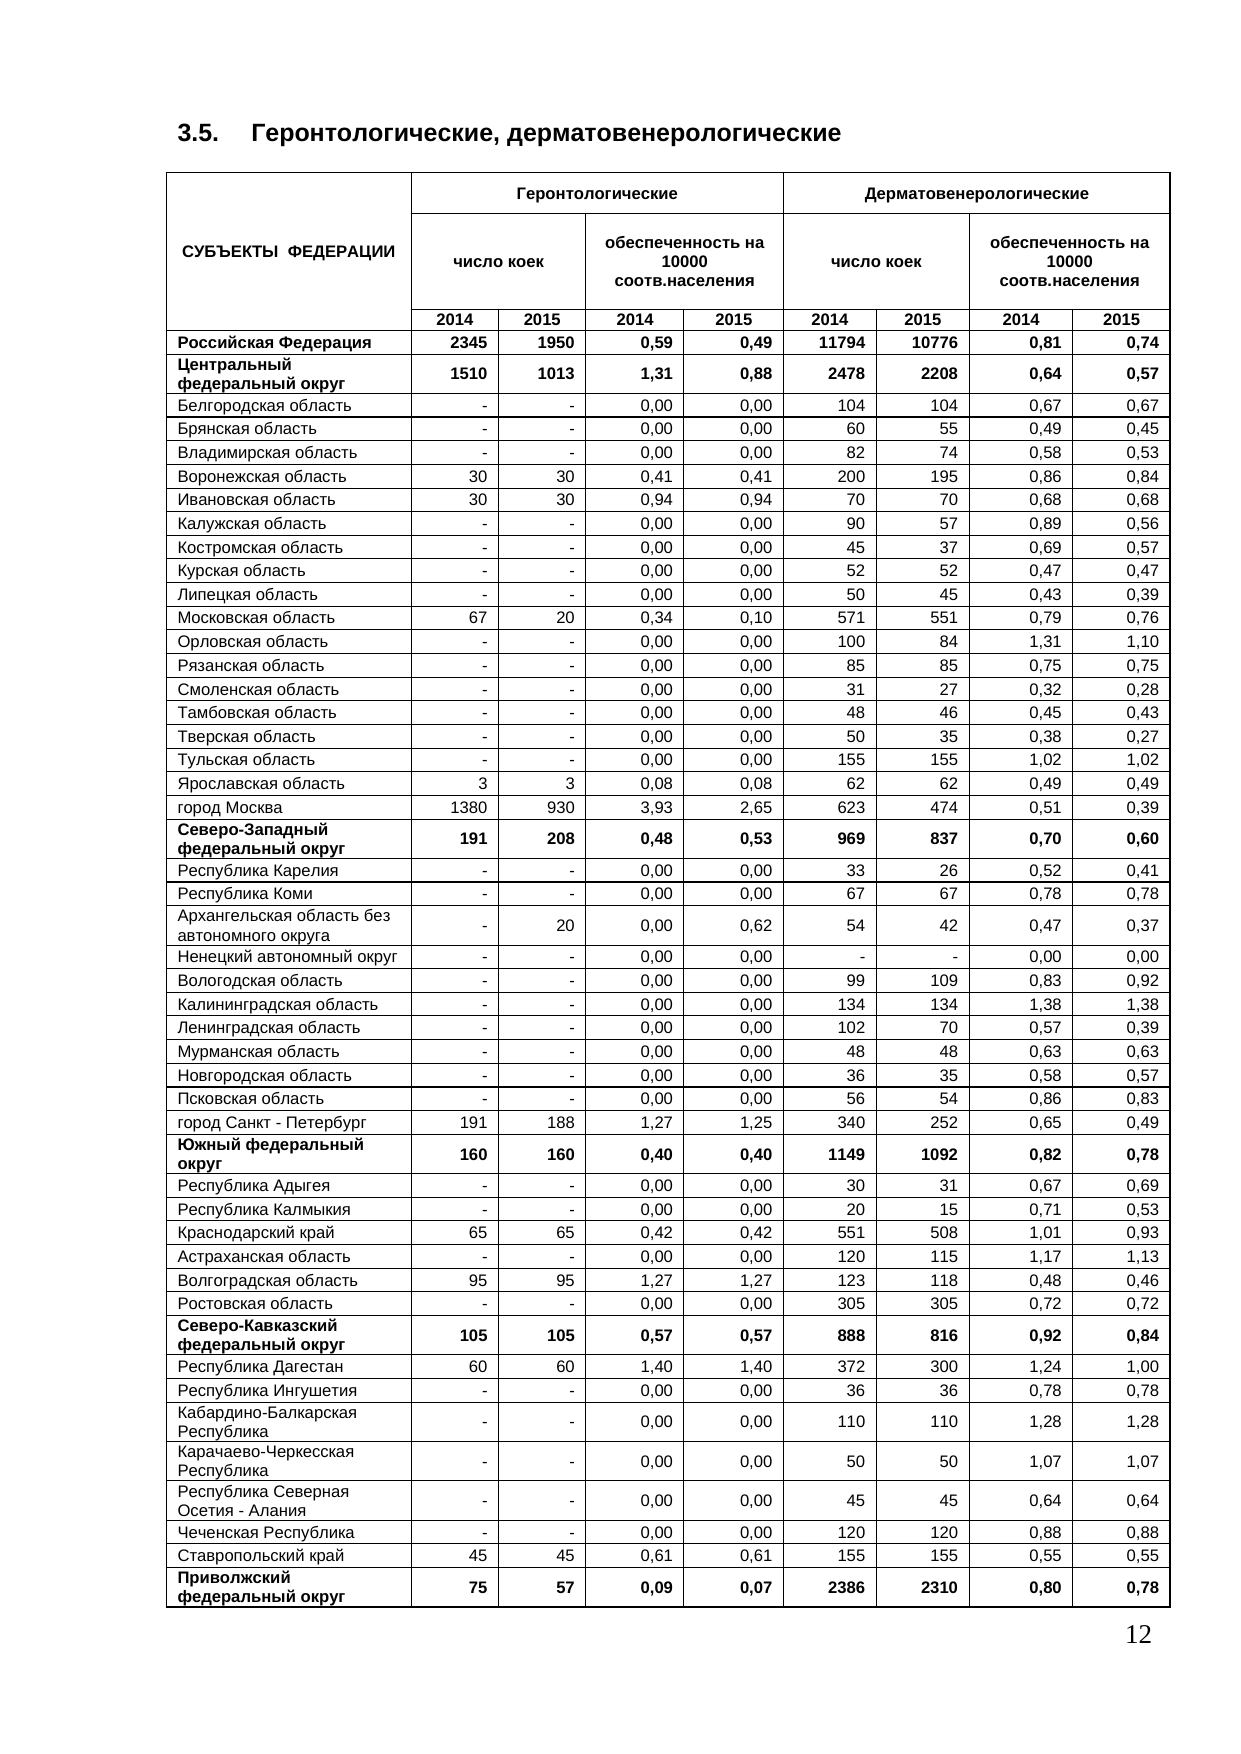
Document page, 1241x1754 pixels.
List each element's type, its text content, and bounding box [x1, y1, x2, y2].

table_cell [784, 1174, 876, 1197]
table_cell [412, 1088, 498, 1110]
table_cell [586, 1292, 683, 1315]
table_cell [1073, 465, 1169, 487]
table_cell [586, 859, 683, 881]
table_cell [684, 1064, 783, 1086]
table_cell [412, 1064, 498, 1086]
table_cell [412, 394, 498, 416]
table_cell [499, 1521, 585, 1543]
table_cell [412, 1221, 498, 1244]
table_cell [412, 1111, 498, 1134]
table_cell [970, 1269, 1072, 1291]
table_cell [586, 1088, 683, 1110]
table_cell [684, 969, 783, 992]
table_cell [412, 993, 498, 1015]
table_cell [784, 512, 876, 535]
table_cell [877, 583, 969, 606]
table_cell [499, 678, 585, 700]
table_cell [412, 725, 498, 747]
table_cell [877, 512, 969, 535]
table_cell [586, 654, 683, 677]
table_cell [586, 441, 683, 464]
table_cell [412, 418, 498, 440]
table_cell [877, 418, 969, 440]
subtitle 3.5. Геронтологические, дерматовенерологические [177, 118, 1152, 147]
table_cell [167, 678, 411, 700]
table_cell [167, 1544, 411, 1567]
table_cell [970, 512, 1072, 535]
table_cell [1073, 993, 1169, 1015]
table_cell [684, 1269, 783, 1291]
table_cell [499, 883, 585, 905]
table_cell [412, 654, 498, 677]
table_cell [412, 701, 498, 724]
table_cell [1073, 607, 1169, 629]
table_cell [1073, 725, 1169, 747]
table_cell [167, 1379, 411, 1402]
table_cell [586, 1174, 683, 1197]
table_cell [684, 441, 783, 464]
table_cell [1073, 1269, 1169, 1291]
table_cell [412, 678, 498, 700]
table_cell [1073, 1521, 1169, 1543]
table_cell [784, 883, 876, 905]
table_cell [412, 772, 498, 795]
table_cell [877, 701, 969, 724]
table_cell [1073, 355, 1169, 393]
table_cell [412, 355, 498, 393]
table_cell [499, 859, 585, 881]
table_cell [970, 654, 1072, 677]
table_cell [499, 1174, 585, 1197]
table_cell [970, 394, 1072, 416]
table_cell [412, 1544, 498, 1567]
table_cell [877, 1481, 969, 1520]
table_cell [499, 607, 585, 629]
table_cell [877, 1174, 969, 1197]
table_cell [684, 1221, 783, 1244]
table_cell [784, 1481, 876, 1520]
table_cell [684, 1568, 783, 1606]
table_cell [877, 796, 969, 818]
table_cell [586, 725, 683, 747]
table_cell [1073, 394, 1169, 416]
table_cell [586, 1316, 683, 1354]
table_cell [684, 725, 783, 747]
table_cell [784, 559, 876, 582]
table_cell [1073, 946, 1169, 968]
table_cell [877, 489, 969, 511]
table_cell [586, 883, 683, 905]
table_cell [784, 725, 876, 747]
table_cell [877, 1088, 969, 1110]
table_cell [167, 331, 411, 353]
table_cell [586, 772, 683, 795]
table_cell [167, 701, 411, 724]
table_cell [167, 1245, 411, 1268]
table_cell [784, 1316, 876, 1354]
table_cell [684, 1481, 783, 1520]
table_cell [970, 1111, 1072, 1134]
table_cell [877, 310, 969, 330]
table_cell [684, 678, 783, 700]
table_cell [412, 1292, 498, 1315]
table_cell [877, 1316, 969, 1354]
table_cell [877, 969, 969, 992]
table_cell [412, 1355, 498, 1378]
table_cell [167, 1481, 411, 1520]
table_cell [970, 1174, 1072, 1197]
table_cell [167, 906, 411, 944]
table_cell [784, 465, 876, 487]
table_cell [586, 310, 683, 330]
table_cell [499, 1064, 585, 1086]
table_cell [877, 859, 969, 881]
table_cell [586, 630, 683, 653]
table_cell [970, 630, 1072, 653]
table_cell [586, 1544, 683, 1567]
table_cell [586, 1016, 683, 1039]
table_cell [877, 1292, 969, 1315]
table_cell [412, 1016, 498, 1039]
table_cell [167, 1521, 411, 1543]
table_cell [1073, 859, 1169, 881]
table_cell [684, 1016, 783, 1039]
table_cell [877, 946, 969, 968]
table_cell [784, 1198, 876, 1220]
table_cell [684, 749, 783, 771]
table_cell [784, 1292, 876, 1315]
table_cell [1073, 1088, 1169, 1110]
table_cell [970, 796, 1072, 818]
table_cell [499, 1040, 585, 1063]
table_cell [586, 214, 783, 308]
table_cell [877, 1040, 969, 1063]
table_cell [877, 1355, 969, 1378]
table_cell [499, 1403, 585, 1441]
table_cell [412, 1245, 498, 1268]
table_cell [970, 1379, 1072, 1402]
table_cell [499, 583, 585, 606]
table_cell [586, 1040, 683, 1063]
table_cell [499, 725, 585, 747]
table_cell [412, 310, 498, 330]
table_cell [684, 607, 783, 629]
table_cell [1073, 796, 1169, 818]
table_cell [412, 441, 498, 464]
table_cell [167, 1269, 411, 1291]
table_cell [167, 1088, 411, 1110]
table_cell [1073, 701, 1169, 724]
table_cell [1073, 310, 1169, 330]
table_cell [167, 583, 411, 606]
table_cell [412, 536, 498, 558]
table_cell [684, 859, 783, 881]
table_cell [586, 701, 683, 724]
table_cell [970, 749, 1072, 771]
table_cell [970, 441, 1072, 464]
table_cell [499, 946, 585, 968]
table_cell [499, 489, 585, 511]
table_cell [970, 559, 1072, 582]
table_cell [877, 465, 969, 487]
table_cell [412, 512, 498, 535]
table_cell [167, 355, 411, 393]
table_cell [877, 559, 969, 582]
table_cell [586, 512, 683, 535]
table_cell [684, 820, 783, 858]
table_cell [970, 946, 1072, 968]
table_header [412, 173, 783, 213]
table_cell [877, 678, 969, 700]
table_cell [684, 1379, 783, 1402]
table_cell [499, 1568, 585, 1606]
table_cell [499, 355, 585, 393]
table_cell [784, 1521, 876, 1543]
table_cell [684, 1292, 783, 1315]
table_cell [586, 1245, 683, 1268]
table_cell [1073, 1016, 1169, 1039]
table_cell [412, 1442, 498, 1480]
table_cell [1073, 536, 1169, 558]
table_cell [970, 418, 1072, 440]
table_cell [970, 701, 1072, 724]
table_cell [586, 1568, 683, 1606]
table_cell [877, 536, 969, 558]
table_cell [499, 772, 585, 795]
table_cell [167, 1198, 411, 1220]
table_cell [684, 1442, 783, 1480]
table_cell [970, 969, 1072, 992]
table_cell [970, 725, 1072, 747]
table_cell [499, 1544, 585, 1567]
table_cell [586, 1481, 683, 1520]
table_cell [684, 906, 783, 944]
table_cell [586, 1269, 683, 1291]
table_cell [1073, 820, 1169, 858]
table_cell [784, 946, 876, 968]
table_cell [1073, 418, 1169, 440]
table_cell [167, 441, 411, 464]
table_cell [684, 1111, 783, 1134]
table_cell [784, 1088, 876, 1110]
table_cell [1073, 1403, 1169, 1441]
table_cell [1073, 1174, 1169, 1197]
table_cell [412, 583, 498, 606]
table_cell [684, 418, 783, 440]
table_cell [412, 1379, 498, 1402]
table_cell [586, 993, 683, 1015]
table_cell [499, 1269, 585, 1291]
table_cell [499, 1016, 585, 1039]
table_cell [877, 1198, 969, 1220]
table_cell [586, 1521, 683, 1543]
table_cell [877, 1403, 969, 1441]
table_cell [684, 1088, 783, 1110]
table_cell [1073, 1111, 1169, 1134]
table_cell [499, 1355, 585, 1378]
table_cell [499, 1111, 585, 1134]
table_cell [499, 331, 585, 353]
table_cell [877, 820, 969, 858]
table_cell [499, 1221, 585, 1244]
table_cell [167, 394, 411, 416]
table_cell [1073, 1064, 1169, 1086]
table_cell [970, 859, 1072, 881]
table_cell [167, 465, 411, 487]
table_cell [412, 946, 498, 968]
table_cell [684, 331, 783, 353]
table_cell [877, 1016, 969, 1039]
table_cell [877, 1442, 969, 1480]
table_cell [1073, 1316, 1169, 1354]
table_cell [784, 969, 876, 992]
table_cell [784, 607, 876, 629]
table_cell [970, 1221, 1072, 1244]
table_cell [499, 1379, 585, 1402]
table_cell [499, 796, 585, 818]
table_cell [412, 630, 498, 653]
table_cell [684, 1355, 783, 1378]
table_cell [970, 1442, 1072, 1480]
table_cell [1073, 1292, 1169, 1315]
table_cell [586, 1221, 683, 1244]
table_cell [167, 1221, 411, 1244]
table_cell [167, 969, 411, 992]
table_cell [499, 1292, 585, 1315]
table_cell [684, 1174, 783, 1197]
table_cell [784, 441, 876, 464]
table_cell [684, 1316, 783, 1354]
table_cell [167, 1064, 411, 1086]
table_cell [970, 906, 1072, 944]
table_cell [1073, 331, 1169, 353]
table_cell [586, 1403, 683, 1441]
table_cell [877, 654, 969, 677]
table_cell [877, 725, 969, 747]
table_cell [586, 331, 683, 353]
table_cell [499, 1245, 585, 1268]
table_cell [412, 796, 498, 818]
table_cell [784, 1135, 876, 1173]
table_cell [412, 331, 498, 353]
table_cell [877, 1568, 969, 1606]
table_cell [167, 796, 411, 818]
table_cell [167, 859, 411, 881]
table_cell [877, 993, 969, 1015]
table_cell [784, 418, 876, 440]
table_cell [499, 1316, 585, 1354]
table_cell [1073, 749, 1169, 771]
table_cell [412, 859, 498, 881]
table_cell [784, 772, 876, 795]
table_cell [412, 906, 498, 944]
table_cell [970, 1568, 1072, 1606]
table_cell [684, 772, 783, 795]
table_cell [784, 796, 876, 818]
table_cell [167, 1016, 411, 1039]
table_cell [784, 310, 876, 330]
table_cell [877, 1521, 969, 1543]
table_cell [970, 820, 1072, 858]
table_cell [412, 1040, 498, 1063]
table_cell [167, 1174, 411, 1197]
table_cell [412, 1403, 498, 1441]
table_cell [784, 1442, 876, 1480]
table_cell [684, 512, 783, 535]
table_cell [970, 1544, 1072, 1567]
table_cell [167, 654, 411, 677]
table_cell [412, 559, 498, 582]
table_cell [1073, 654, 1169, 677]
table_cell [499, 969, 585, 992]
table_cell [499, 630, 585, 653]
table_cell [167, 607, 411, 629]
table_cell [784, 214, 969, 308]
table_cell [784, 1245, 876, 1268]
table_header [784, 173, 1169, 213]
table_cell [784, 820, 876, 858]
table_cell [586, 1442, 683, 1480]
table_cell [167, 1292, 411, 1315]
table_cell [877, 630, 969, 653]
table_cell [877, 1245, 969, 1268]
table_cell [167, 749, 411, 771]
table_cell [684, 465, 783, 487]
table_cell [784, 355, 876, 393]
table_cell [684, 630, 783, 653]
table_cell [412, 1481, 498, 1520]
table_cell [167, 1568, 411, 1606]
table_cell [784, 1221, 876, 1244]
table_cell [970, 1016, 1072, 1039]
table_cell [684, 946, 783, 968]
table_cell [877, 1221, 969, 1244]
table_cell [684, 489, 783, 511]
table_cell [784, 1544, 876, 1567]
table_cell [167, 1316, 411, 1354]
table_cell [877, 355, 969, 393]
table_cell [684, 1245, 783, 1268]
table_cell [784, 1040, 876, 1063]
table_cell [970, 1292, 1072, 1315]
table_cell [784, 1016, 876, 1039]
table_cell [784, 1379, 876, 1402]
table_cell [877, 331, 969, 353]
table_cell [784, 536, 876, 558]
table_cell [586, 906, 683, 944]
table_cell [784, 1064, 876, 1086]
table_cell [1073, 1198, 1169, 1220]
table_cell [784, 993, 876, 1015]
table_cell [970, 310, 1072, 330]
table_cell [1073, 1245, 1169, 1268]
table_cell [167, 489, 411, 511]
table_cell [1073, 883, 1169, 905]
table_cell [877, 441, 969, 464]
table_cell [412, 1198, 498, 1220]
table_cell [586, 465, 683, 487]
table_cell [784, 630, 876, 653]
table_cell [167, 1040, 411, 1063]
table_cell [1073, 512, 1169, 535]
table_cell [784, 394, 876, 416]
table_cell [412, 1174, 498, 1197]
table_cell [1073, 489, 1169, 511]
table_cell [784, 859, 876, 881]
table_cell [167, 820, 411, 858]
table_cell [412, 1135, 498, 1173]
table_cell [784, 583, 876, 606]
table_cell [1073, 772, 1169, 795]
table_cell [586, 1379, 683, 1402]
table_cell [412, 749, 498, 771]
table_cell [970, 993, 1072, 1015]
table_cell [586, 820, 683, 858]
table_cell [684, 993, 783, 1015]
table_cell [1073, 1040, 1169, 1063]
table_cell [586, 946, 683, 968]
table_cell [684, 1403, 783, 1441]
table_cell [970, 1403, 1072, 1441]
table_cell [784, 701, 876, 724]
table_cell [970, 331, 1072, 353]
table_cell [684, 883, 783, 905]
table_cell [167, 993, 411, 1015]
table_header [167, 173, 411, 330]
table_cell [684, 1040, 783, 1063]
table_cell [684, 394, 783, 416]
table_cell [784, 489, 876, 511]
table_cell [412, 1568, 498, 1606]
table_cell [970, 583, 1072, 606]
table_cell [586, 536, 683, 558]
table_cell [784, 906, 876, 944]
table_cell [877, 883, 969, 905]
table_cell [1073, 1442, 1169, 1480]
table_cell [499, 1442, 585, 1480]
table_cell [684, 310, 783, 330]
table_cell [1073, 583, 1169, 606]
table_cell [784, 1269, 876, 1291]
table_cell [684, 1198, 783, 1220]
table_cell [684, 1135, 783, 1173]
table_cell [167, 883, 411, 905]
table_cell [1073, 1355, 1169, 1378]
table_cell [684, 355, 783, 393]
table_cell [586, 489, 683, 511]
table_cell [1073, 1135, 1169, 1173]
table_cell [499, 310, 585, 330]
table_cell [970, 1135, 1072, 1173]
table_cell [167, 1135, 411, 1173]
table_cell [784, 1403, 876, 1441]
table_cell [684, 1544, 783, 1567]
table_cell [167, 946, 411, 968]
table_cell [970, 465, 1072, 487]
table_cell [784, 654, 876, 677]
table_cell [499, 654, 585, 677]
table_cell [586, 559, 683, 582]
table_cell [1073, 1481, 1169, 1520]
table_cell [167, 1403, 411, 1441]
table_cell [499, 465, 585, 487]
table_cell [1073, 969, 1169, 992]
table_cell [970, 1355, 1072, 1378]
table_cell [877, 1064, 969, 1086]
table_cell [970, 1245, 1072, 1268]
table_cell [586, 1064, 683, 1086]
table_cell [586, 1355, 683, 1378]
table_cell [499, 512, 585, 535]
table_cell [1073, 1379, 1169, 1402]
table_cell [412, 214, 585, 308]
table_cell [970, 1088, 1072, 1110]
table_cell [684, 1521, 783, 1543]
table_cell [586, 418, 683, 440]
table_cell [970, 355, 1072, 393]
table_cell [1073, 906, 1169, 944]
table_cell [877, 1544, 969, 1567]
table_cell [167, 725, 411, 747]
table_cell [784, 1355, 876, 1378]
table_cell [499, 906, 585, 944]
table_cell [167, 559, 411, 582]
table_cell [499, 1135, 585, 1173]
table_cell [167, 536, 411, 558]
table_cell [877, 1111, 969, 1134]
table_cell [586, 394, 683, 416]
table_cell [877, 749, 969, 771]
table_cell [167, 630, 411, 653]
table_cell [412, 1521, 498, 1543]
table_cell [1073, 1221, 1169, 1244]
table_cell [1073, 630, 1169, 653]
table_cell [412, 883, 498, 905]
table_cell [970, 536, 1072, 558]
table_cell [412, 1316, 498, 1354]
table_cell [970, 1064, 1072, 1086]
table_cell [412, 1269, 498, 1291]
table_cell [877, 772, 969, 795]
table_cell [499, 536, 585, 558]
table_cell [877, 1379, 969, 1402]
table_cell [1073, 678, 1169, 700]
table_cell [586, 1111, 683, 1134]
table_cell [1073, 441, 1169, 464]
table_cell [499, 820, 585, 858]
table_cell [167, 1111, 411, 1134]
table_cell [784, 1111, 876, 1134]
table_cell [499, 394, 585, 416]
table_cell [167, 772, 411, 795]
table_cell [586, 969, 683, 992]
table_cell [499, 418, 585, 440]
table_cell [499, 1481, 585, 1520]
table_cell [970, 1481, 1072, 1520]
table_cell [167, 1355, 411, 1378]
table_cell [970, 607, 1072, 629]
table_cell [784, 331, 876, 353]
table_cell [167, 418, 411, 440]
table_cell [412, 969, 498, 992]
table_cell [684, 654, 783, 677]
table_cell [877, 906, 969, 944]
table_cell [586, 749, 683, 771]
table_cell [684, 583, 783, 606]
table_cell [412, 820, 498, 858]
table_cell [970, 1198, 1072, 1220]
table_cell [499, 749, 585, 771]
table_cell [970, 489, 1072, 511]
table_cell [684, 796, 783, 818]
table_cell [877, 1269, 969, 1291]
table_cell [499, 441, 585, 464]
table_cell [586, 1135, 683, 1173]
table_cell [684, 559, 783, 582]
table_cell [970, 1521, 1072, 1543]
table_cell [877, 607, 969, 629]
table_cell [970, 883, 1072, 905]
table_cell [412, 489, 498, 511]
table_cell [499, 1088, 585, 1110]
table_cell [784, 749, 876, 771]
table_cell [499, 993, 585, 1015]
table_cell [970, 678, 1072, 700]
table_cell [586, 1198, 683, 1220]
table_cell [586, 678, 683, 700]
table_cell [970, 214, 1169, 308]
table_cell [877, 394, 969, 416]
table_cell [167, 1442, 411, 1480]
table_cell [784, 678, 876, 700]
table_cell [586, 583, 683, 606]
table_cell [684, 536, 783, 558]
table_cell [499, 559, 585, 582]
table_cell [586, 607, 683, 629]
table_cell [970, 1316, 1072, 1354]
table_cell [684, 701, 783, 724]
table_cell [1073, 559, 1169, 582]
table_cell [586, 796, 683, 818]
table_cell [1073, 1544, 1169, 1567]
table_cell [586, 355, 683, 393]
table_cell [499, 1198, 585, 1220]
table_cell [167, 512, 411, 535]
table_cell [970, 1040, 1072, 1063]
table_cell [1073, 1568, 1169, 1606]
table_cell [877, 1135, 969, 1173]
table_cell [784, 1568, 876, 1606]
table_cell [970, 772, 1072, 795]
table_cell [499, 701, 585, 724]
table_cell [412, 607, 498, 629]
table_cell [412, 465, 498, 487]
